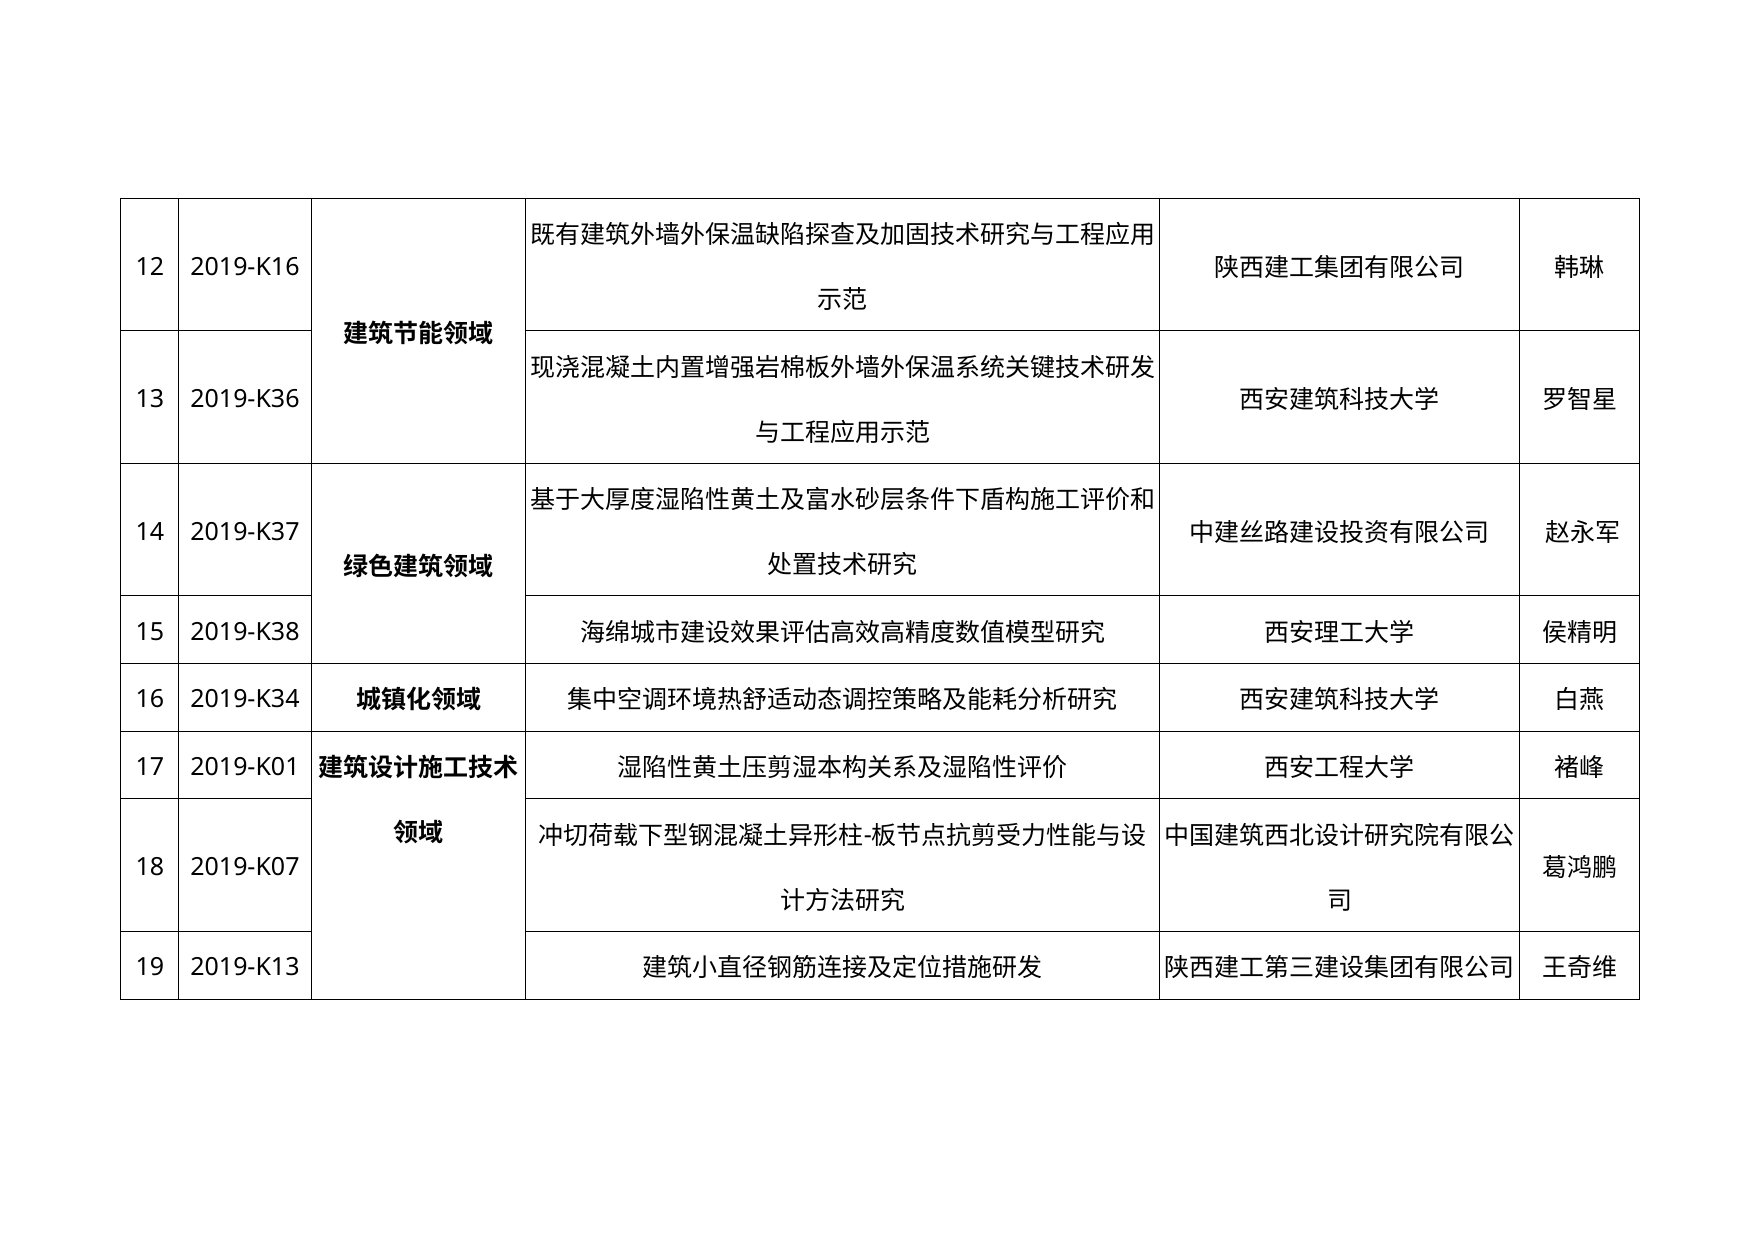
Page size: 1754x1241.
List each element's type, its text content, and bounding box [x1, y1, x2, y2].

table_cell 2019-K34 [179, 664, 311, 731]
table_cell 绿色建筑领域 [312, 464, 525, 663]
table_cell 2019-K38 [179, 596, 311, 663]
table_cell 中国建筑西北设计研究院有限公司 [1160, 799, 1519, 931]
table_cell 2019-K37 [179, 464, 311, 595]
table_cell 18 [121, 799, 178, 931]
table_cell 2019-K07 [179, 799, 311, 931]
table_cell 17 [121, 732, 178, 798]
table_cell 西安建筑科技大学 [1160, 664, 1519, 731]
table_cell 侯精明 [1520, 596, 1639, 663]
table_cell 陕西建工集团有限公司 [1160, 199, 1519, 330]
table_cell 14 [121, 464, 178, 595]
table_cell 西安建筑科技大学 [1160, 331, 1519, 463]
table_cell 赵永军 [1520, 464, 1639, 595]
table_cell 褚峰 [1520, 732, 1639, 798]
table_cell 12 [121, 199, 178, 330]
table_cell 韩琳 [1520, 199, 1639, 330]
table_cell 建筑节能领域 [312, 199, 525, 463]
table_cell 既有建筑外墙外保温缺陷探查及加固技术研究与工程应用示范 [526, 199, 1159, 330]
table_cell 冲切荷载下型钢混凝土异形柱-板节点抗剪受力性能与设计方法研究 [526, 799, 1159, 931]
table_cell 13 [121, 331, 178, 463]
table_cell 19 [121, 932, 178, 998]
table_cell 2019-K16 [179, 199, 311, 330]
table_cell 陕西建工第三建设集团有限公司 [1160, 932, 1519, 998]
table_cell 现浇混凝土内置增强岩棉板外墙外保温系统关键技术研发与工程应用示范 [526, 331, 1159, 463]
table_cell 集中空调环境热舒适动态调控策略及能耗分析研究 [526, 664, 1159, 731]
table_cell 湿陷性黄土压剪湿本构关系及湿陷性评价 [526, 732, 1159, 798]
table_cell 16 [121, 664, 178, 731]
table_cell 中建丝路建设投资有限公司 [1160, 464, 1519, 595]
table_cell 2019-K01 [179, 732, 311, 798]
table_cell 城镇化领域 [312, 664, 525, 731]
table_cell 建筑小直径钢筋连接及定位措施研发 [526, 932, 1159, 998]
table_cell 白燕 [1520, 664, 1639, 731]
table_cell 2019-K13 [179, 932, 311, 998]
table_cell 建筑设计施工技术领域 [312, 732, 525, 998]
table_cell 2019-K36 [179, 331, 311, 463]
table_cell 西安理工大学 [1160, 596, 1519, 663]
table_cell 15 [121, 596, 178, 663]
table_cell 罗智星 [1520, 331, 1639, 463]
table_cell 基于大厚度湿陷性黄土及富水砂层条件下盾构施工评价和处置技术研究 [526, 464, 1159, 595]
table_cell 葛鸿鹏 [1520, 799, 1639, 931]
table_cell 西安工程大学 [1160, 732, 1519, 798]
table_cell 王奇维 [1520, 932, 1639, 998]
table_cell 海绵城市建设效果评估高效高精度数值模型研究 [526, 596, 1159, 663]
